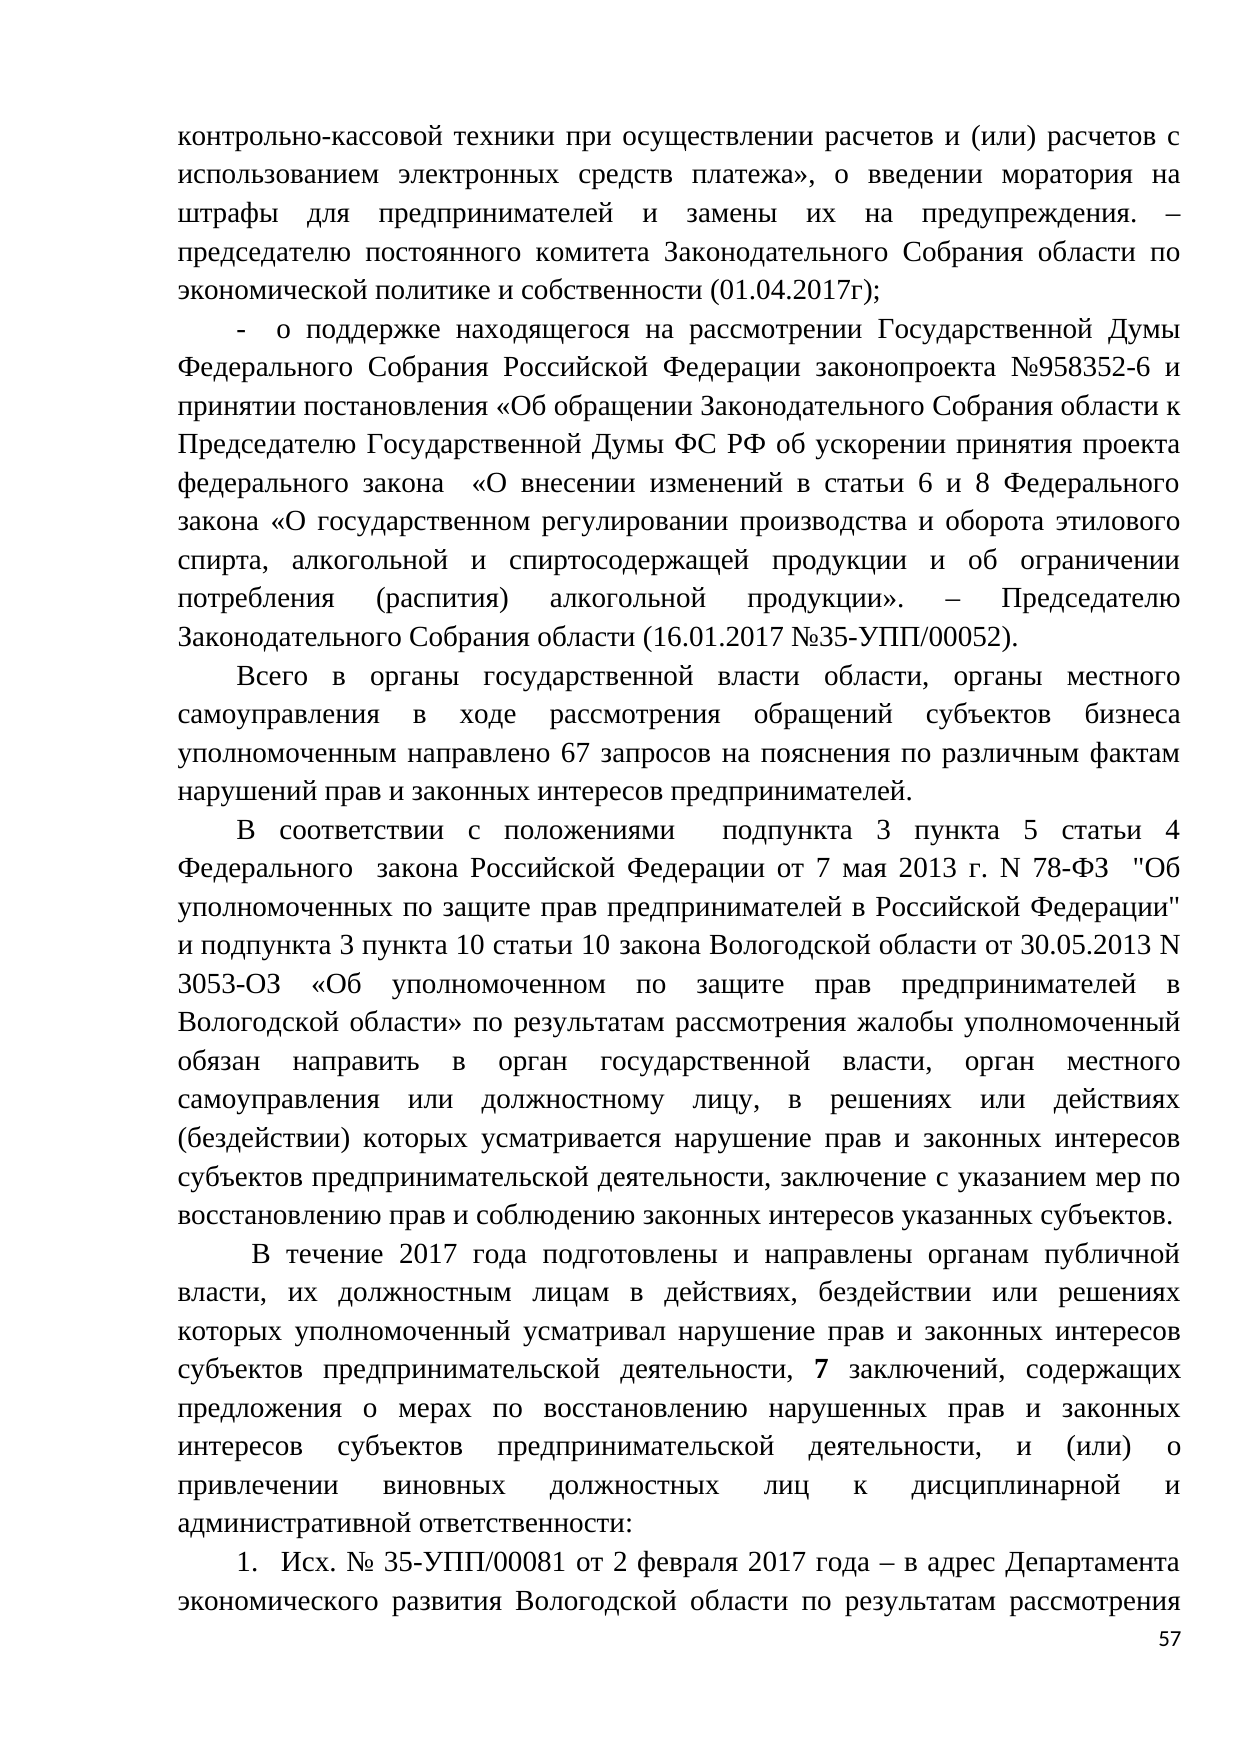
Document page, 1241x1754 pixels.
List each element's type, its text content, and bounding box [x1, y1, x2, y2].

text - о поддержке находящегося на рассмотрении Государственной Думы Федерального Собрания Российской Федерации законопроекта №958352-6 и принятии постановления «Об обращении Законодательного Собрания области к Председателю Государственной Думы ФС РФ об ускорении принятия проекта федерального закона «О внесении изменений в статьи 6 и 8 Федерального закона «О государственном регулировании производства и оборота этилового спирта, алкогольной и спиртосодержащей продукции и об ограничении потребления (распития) алкогольной продукции». – Председателю Законодательного Собрания области (16.01.2017 №35-УПП/00052). [177, 311, 1181, 653]
text В соответствии с положениями подпункта 3 пункта 5 статьи 4 Федерального закона Российской Федерации от 7 мая 2013 г. N 78-ФЗ "Об уполномоченных по защите прав предпринимателей в Российской Федерации" и подпункта 3 пункта 10 статьи 10 закона Вологодской области от 30.05.2013 N 3053-ОЗ «Об уполномоченном по защите прав предпринимателей в Вологодской области» по результатам рассмотрения жалобы уполномоченный обязан направить в орган государственной власти, орган местного самоуправления или должностному лицу, в решениях или действиях (бездействии) которых усматривается нарушение прав и законных интересов субъектов предпринимательской деятельности, заключение с указанием мер по восстановлению прав и соблюдению законных интересов указанных субъектов. [177, 812, 1181, 1231]
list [177, 1544, 1181, 1616]
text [177, 118, 1181, 306]
text В течение 2017 года подготовлены и направлены органам публичной власти, их должностным лицам в действиях, бездействии или решениях которых уполномоченный усматривал нарушение прав и законных интересов субъектов предпринимательской деятельности, 7 заключений, содержащих предложения о мерах по восстановлению нарушенных прав и законных интересов субъектов предпринимательской деятельности, и (или) о привлечении виновных должностных лиц к дисциплинарной и административной ответственности: [177, 1236, 1181, 1539]
list Всего в органы государственной власти области, органы местного самоуправления в ходе рассмотрения обращений субъектов бизнеса уполномоченным направлено 67 запросов на пояснения по различным фактам нарушений прав и законных интересов предпринимателей. [177, 658, 1181, 807]
